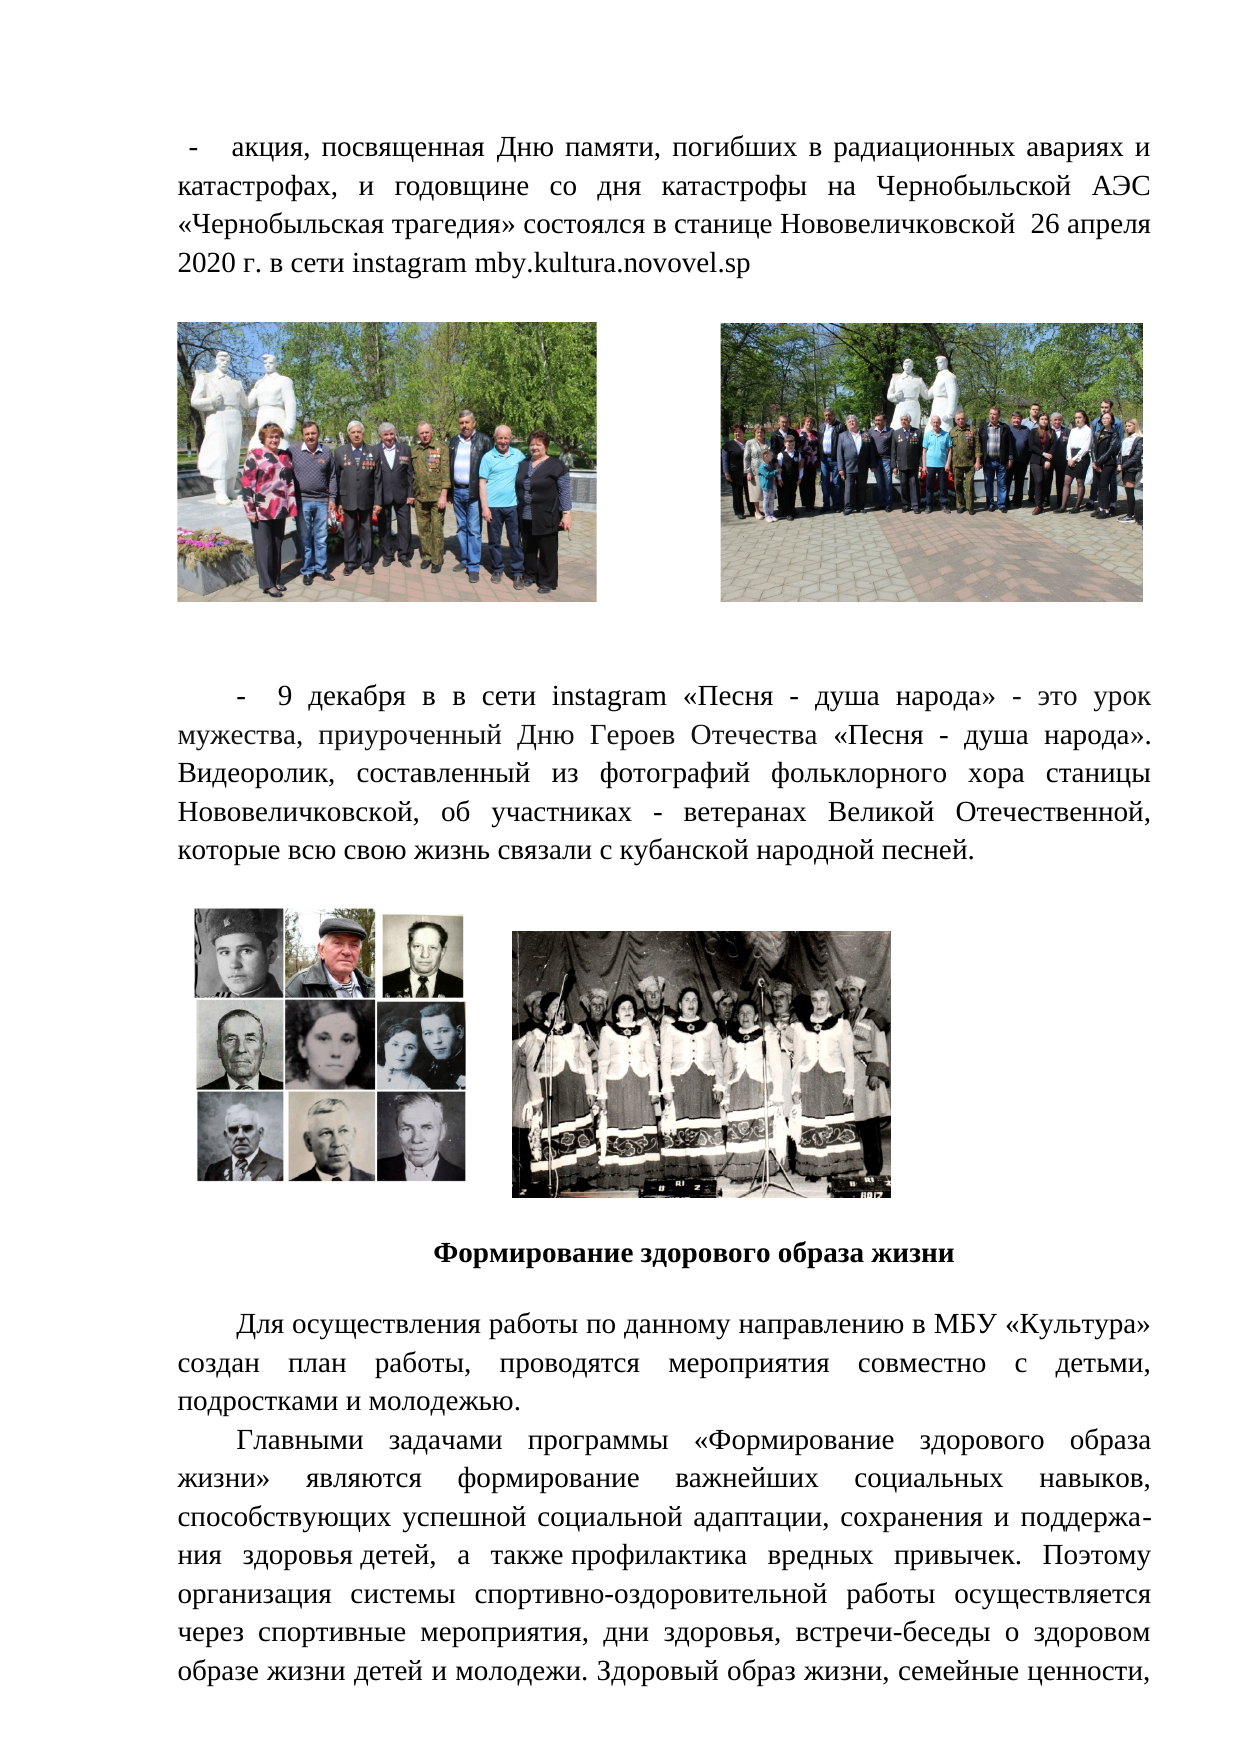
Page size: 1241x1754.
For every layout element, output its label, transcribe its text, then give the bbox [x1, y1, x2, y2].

picture [177, 891, 483, 1198]
text Для осуществления работы по данному направлению в МБУ «Культура» создан план работы, проводятся мероприятия совместно с детьми, подростками и молодежью. [177, 1306, 1152, 1417]
picture [720, 323, 1143, 602]
picture [177, 322, 597, 602]
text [177, 1422, 1152, 1687]
text Формирование здорового образа жизни [177, 1235, 1152, 1268]
text - 9 декабря в в сети instagram «Песня - душа народа» - это урок мужества, приуроченный Дню Героев Отечества «Песня - душа народа». Видеоролик, составленный из фотографий фольклорного хора станицы Нововеличковской, об участниках - ветеранах Великой Отечественной, которые всю свою жизнь связали с кубанской народной песней. [177, 678, 1152, 866]
text - акция, посвященная Дню памяти, погибших в радиационных авариях и катастрофах, и годовщине со дня катастрофы на Чернобыльской АЭС «Чернобыльская трагедия» состоялся в станице Нововеличковской 26 апреля 2020 г. в сети instagram mby.kultura.novovel.sp [177, 129, 1152, 279]
picture [512, 931, 891, 1198]
